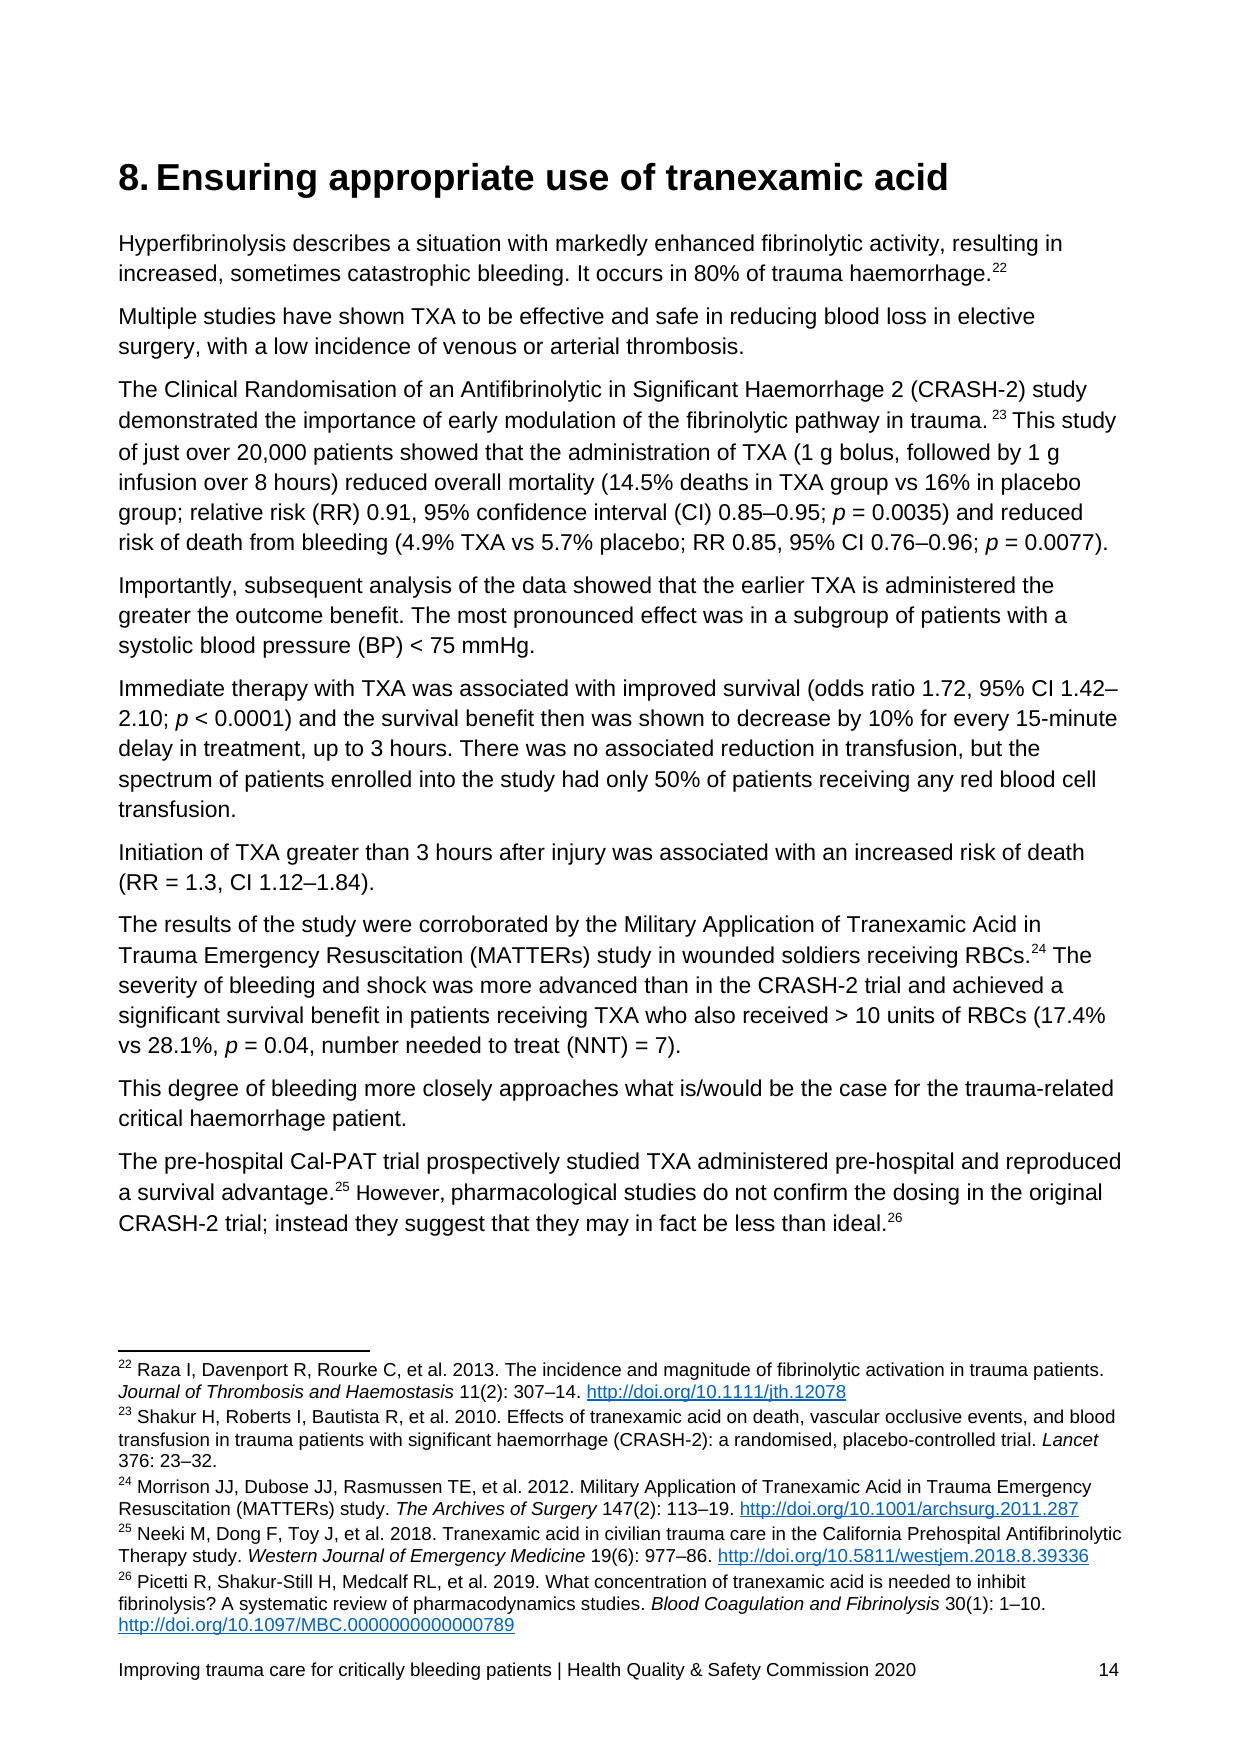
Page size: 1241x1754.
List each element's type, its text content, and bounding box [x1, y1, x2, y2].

text Multiple studies have shown TXA to be effective and safe in reducing blood loss in elective surgery, with a low incidence of venous or arterial thrombosis. [118, 303, 1122, 360]
subtitle Ensuring appropriate use of tranexamic acid [118, 156, 1122, 199]
text Hyperfibrinolysis describes a situation with markedly enhanced fibrinolytic activity, resulting in increased, sometimes catastrophic bleeding. It occurs in 80% of trauma haemorrhage. [118, 230, 1122, 287]
text The results of the study were corroborated by the Military Application of Tranexamic Acid in Trauma Emergency Resuscitation (MATTERs) study in wounded soldiers receiving RBCs. The severity of bleeding and shock was more advanced than in the CRASH-2 trial and achieved a significant survival benefit in patients receiving TXA who also received > 10 units of RBCs (17.4% vs 28.1%, p = 0.04, number needed to treat (NNT) = 7). [118, 911, 1122, 1058]
text The pre-hospital Cal-PAT trial prospectively studied TXA administered pre-hospital and reproduced a survival advantage. However, pharmacological studies do not confirm the dosing in the original CRASH-2 trial; instead they suggest that they may in fact be less than ideal. [118, 1148, 1122, 1237]
text Initiation of TXA greater than 3 hours after injury was associated with an increased risk of death (RR = 1.3, CI 1.12–1.84). [118, 838, 1122, 895]
text Importantly, subsequent analysis of the data showed that the earlier TXA is administered the greater the outcome benefit. The most pronounced effect was in a subgroup of patients with a systolic blood pressure (BP) < 75 mmHg. [118, 572, 1122, 658]
text The Clinical Randomisation of an Antifibrinolytic in Significant Haemorrhage 2 (CRASH-2) study demonstrated the importance of early modulation of the fibrinolytic pathway in trauma. This study of just over 20,000 patients showed that the administration of TXA (1 g bolus, followed by 1 g infusion over 8 hours) reduced overall mortality (14.5% deaths in TXA group vs 16% in placebo group; relative risk (RR) 0.91, 95% confidence interval (CI) 0.85–0.95; p = 0.0035) and reduced risk of death from bleeding (4.9% TXA vs 5.7% placebo; RR 0.85, 95% CI 0.76–0.96; p = 0.0077). [118, 376, 1122, 555]
text This degree of bleeding more closely approaches what is/would be the case for the trauma-related critical haemorrhage patient. [118, 1075, 1122, 1131]
text Immediate therapy with TXA was associated with improved survival (odds ratio 1.72, 95% CI 1.42–2.10; p < 0.0001) and the survival benefit then was shown to decrease by 10% for every 15-minute delay in treatment, up to 3 hours. There was no associated reduction in transfusion, but the spectrum of patients enrolled into the study had only 50% of patients receiving any red blood cell transfusion. [118, 675, 1122, 822]
